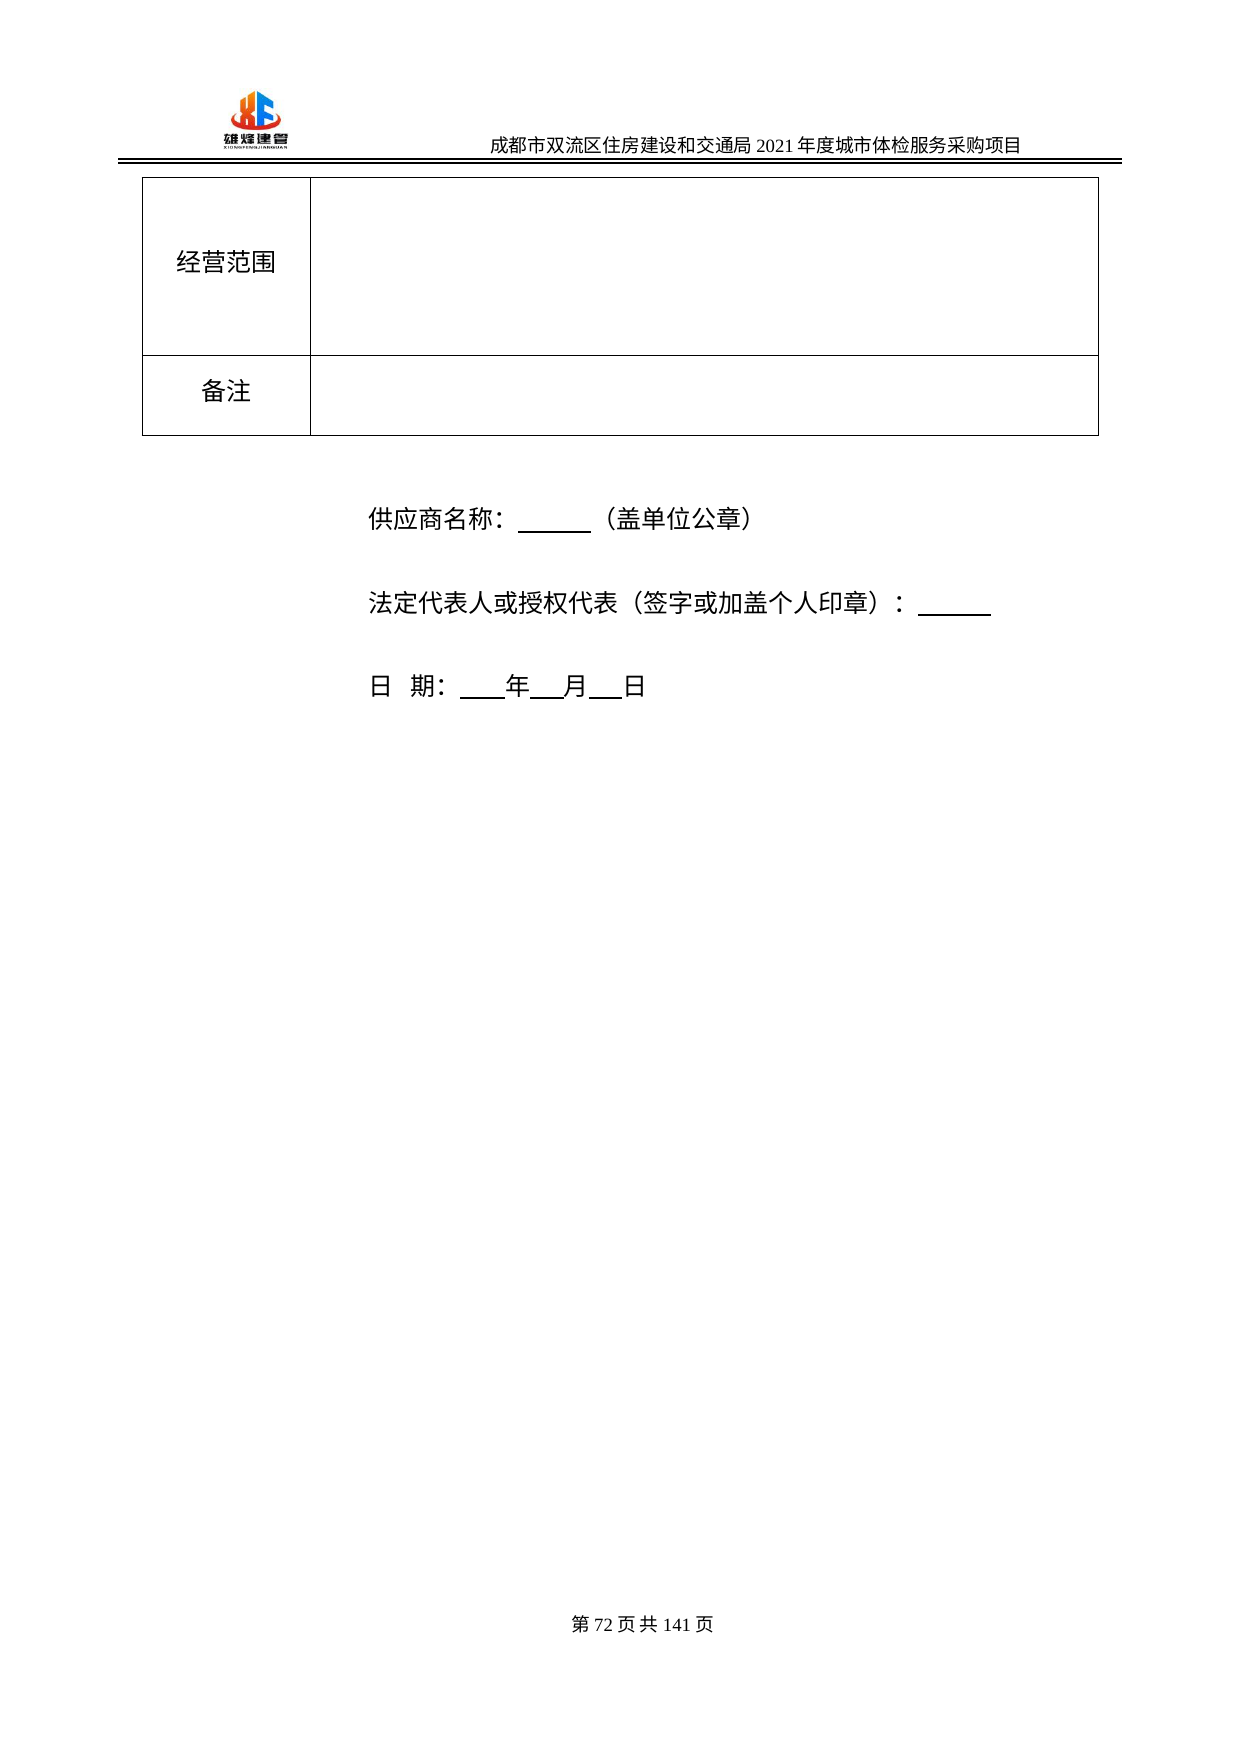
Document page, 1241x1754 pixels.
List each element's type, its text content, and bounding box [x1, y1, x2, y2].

table_cell 经营范围 [143, 178, 310, 355]
table_cell [311, 178, 1098, 355]
picture [217, 88, 293, 153]
text 法定代表人或授权代表（签字或加盖个人印章）： [118, 569, 1122, 634]
text 供应商名称： （盖单位公章） [118, 486, 1122, 551]
text 日 期： 年 月 日 [118, 652, 1122, 717]
table_cell [311, 356, 1098, 435]
table_cell 备注 [143, 356, 310, 435]
